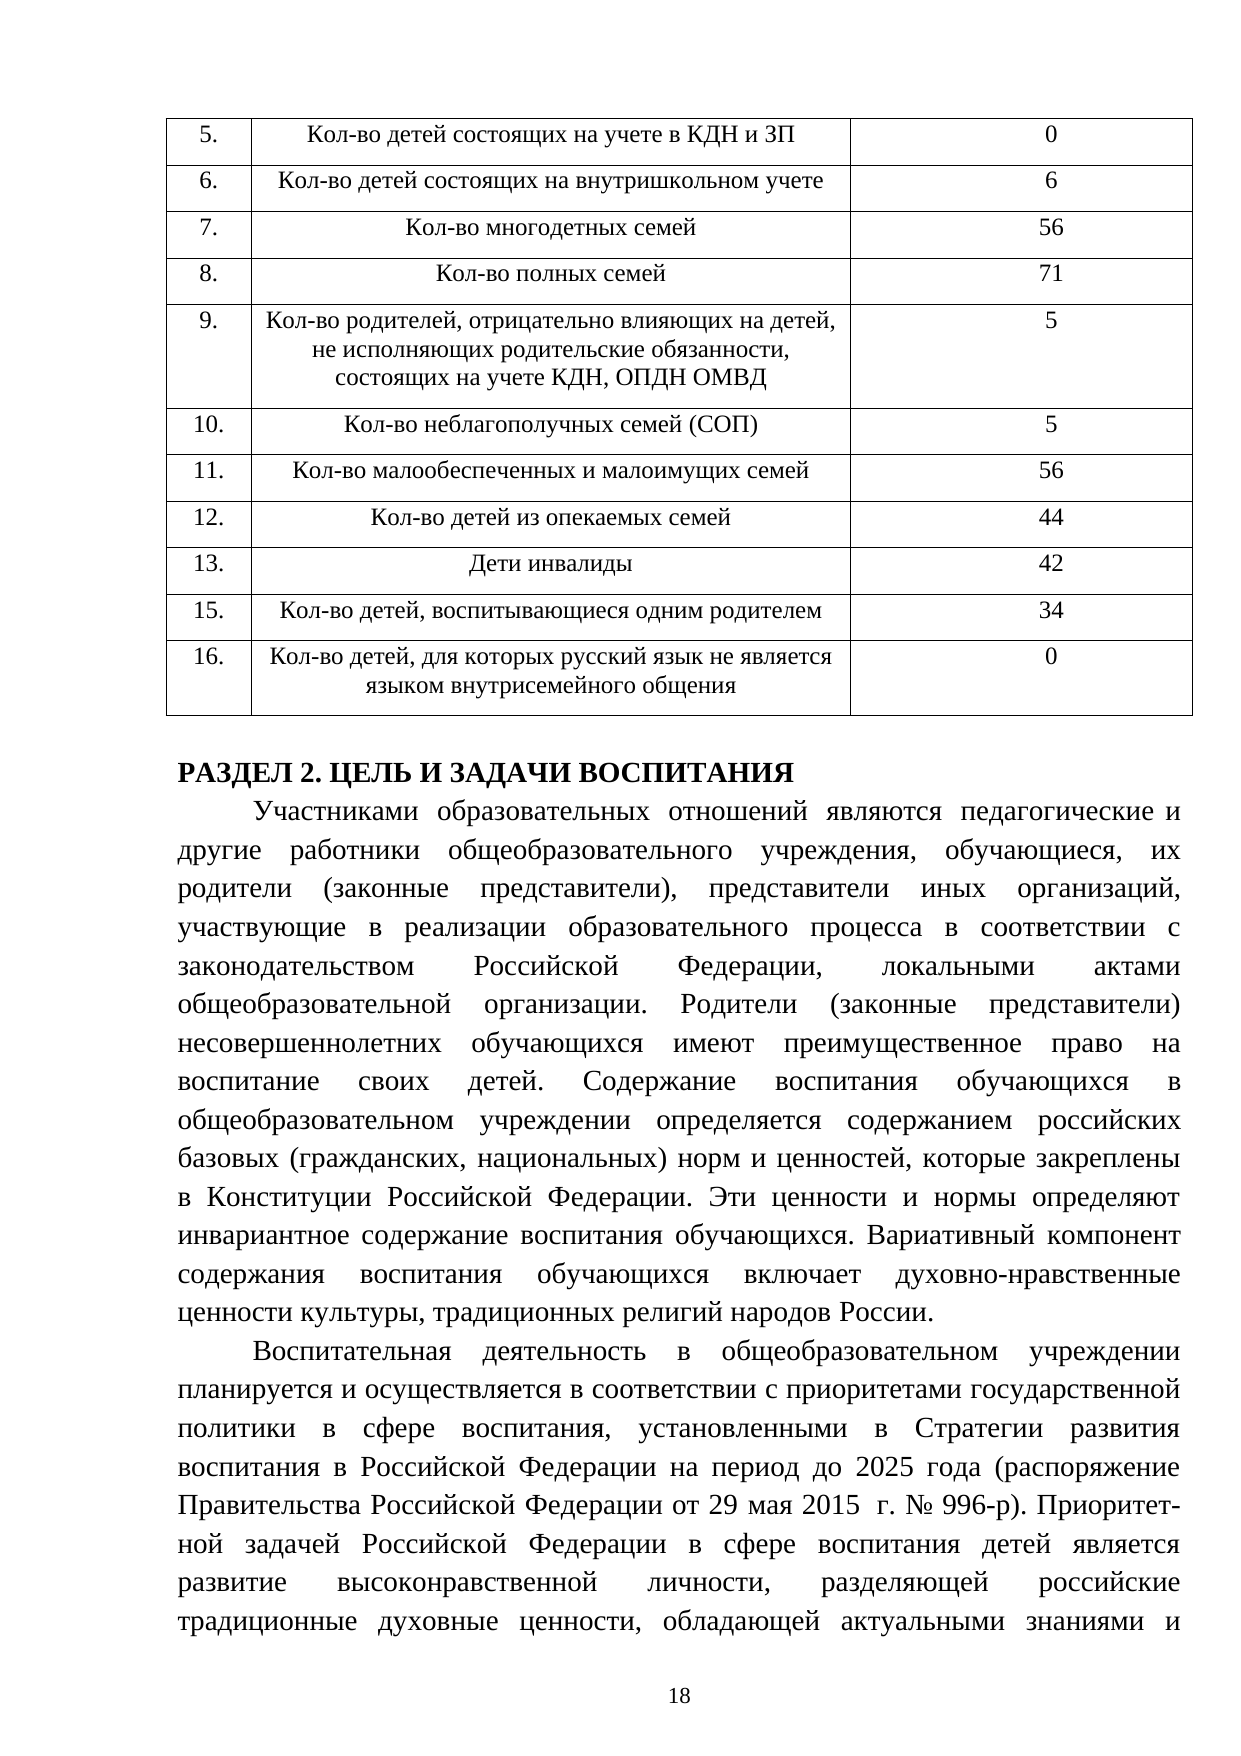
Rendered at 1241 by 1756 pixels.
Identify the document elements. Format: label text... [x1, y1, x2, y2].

table_cell Кол-во детей состоящих на внутришкольном учете [252, 166, 850, 211]
table_cell 10. [167, 409, 251, 454]
table_cell 13. [167, 548, 251, 594]
table_cell 7. [167, 212, 251, 257]
table_cell 34 [851, 595, 1192, 640]
table_cell 56 [851, 212, 1192, 257]
table_cell Кол-во неблагополучных семей (СОП) [252, 409, 850, 454]
table_cell 9. [167, 305, 251, 408]
table_cell 15. [167, 595, 251, 640]
table_cell 0 [851, 641, 1192, 715]
table_cell Кол-во многодетных семей [252, 212, 850, 257]
table_cell 71 [851, 259, 1192, 304]
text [177, 1333, 1181, 1636]
table_cell Кол-во родителей, отрицательно влияющих на детей, не исполняющих родительские обязанности, состоящих на учете КДН, ОПДН ОМВД [252, 305, 850, 408]
table_cell Кол-во детей из опекаемых семей [252, 502, 850, 547]
table_cell 0 [851, 119, 1192, 164]
table_cell 6. [167, 166, 251, 211]
table_cell Кол-во детей состоящих на учете в КДН и ЗП [252, 119, 850, 164]
table_cell 56 [851, 455, 1192, 501]
table_cell 11. [167, 455, 251, 501]
table_cell 5 [851, 409, 1192, 454]
table_cell Дети инвалиды [252, 548, 850, 594]
table_cell 6 [851, 166, 1192, 211]
table_cell Кол-во детей, для которых русский язык не является языком внутрисемейного общения [252, 641, 850, 715]
table_cell 42 [851, 548, 1192, 594]
table_cell 8. [167, 259, 251, 304]
table_cell Кол-во полных семей [252, 259, 850, 304]
subtitle РАЗДЕЛ 2. ЦЕЛЬ И ЗАДАЧИ ВОСПИТАНИЯ [177, 755, 1181, 788]
table_cell 44 [851, 502, 1192, 547]
table_cell 5 [851, 305, 1192, 408]
text Участниками образовательных отношений являются педагогические и другие работники общеобразовательного учреждения, обучающиеся, их родители (законные представители), представители иных организаций, участвующие в реализации образовательного процесса в соответствии с законодательством Российской Федерации, локальными актами общеобразовательной организации. Родители (законные представители) несовершеннолетних обучающихся имеют преимущественное право на воспитание своих детей. Содержание воспитания обучающихся в общеобразовательном учреждении определяется содержанием российских базовых (гражданских, национальных) норм и ценностей, которые закреплены в Конституции Российской Федерации. Эти ценности и нормы определяют инвариантное содержание воспитания обучающихся. Вариативный компонент содержания воспитания обучающихся включает духовно-нравственные ценности культуры, традиционных религий народов России. [177, 793, 1181, 1328]
table_cell 16. [167, 641, 251, 715]
table_cell 5. [167, 119, 251, 164]
table_cell 12. [167, 502, 251, 547]
table_cell Кол-во детей, воспитывающиеся одним родителем [252, 595, 850, 640]
table_cell Кол-во малообеспеченных и малоимущих семей [252, 455, 850, 501]
